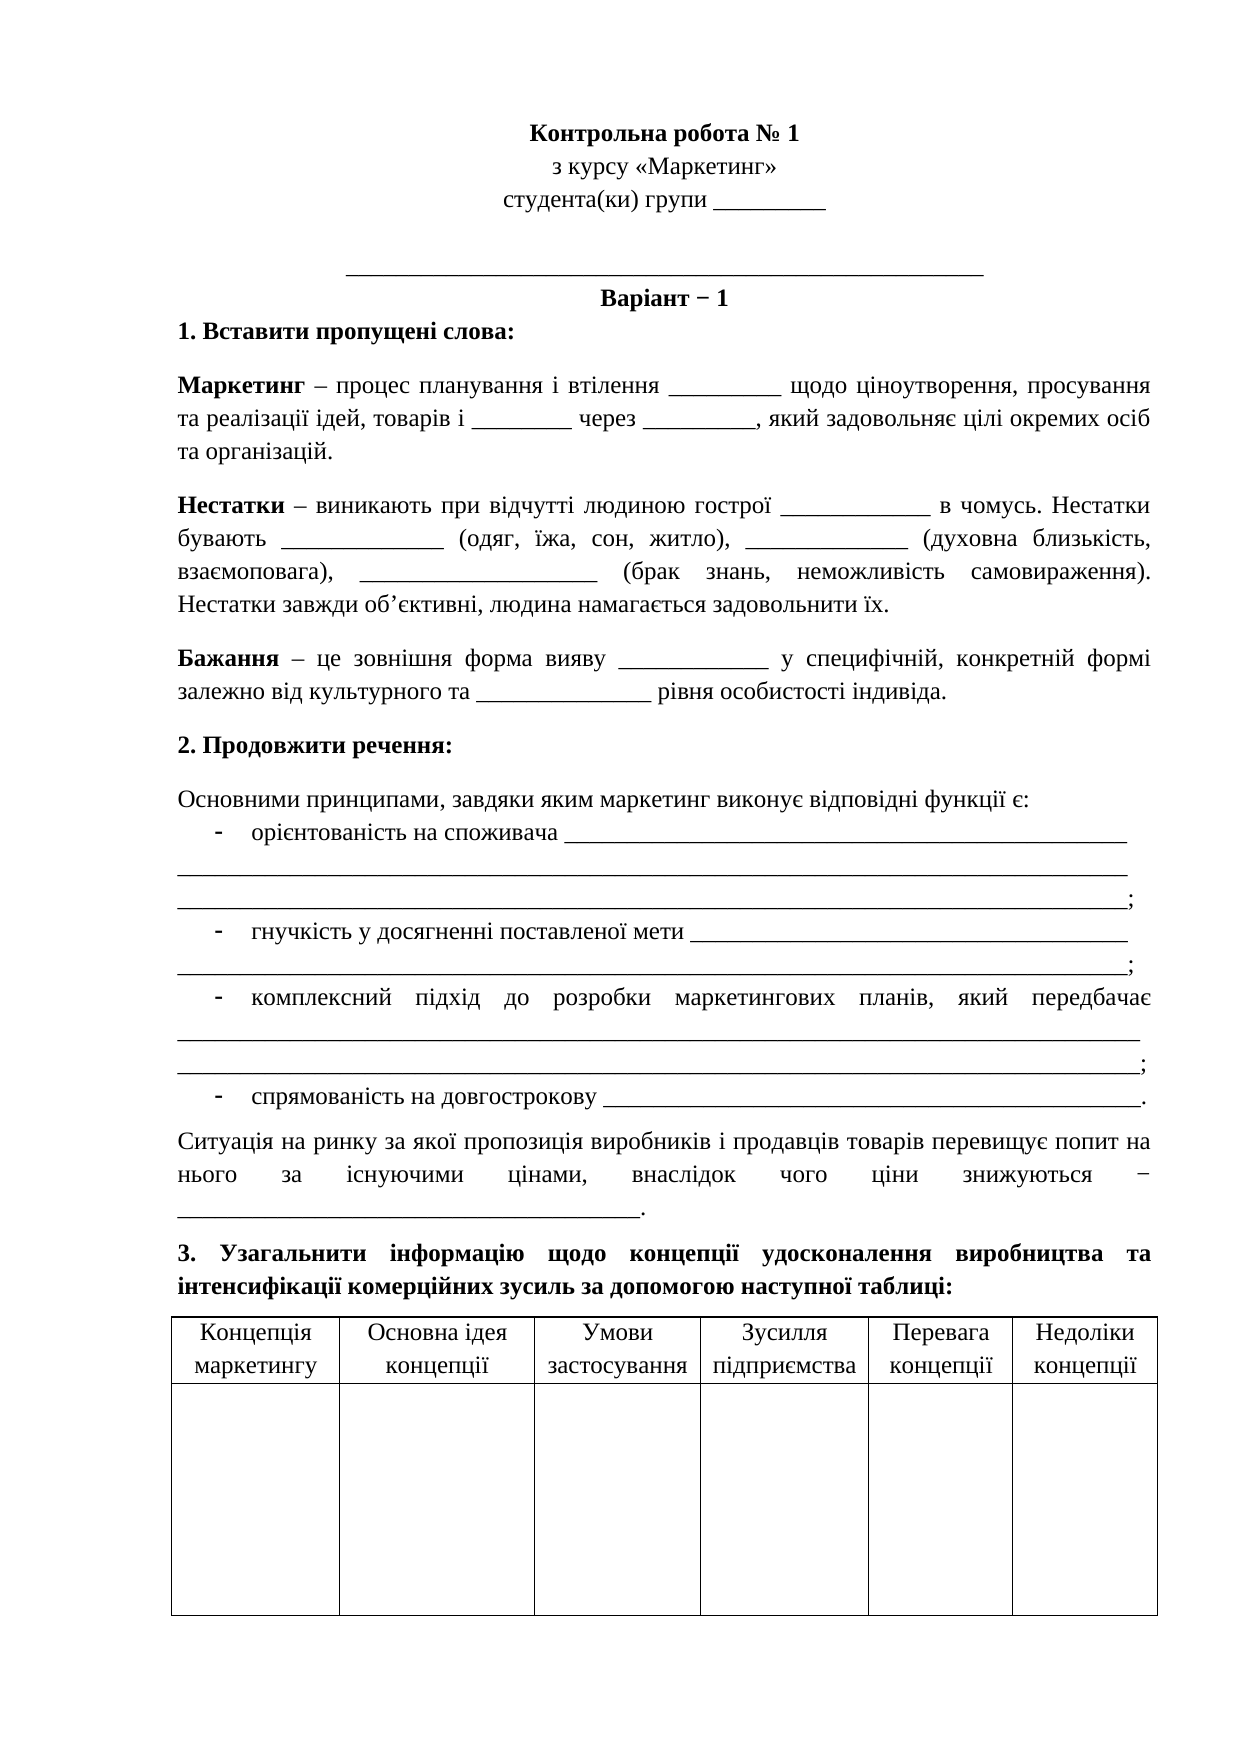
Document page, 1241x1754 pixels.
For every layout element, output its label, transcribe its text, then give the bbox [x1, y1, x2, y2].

text 2. Продовжити речення: [177, 730, 1152, 758]
table_header Перевага концепції [869, 1318, 1012, 1383]
table_cell [340, 1384, 534, 1615]
list орієнтованість на споживача _____________________________________________ [177, 817, 1152, 845]
text Маркетинг – процес планування і втілення _________ щодо ціноутворення, просування та реалізації ідей, товарів і ________ через _________, який задовольняє цілі окремих осіб та організацій. [177, 370, 1152, 465]
table_header Основна ідея концепції [340, 1318, 534, 1383]
table_cell [869, 1384, 1012, 1615]
text Варіант − 1 [177, 283, 1152, 312]
text Основними принципами, завдяки яким маркетинг виконує відповідні функції є: [177, 784, 1152, 812]
text ___________________________________________________ [177, 250, 1152, 279]
text ____________________________________________________________________________; [177, 949, 1152, 977]
text ____________________________________________________________________________; [177, 883, 1152, 911]
text Нестатки – виникають при відчутті людиною гострої ____________ в чомусь. Нестатки бувають _____________ (одяг, їжа, сон, житло), _____________ (духовна близькість, взаємоповага), ___________________ (брак знань, неможливість самовираження). Нестатки завжди об’єктивні, людина намагається задовольнити їх. [177, 490, 1152, 618]
table_header Умови застосування [535, 1318, 700, 1383]
list спрямованість на довгострокову ___________________________________________. [177, 1081, 1152, 1109]
text _____________________________________________________________________________; [177, 1048, 1152, 1077]
text ____________________________________________________________________________ [177, 850, 1152, 878]
table_cell [172, 1384, 339, 1615]
text студента(ки) групи _________ [177, 184, 1152, 213]
text 3. Узагальнити інформацію щодо концепції удосконалення виробництва та інтенсифікації комерційних зусиль за допомогою наступної таблиці: [177, 1238, 1152, 1300]
table_cell [701, 1384, 868, 1615]
table_cell [1013, 1384, 1157, 1615]
text Бажання – це зовнішня форма вияву ____________ у специфічній, конкретній формі залежно від культурного та ______________ рівня особистості індивіда. [177, 643, 1152, 705]
list комплексний підхід до розробки маркетингових планів, який передбачає _____________________________________________________________________________ [177, 982, 1152, 1043]
text Контрольна робота № 1 [177, 118, 1152, 147]
list гнучкість у досягненні поставленої мети ___________________________________ [177, 916, 1152, 944]
text Ситуація на ринку за якої пропозиція виробників і продавців товарів перевищує попит на нього за існуючими цінами, внаслідок чого ціни знижуються − _____________________________________. [177, 1126, 1152, 1221]
table_header Концепція маркетингу [172, 1318, 339, 1383]
table_header Недоліки концепції [1013, 1318, 1157, 1383]
text 1. Вставити пропущені слова: [177, 316, 1152, 345]
table_cell [535, 1384, 700, 1615]
table_header Зусилля підприємства [701, 1318, 868, 1383]
text з курсу «Маркетинг» [177, 151, 1152, 180]
